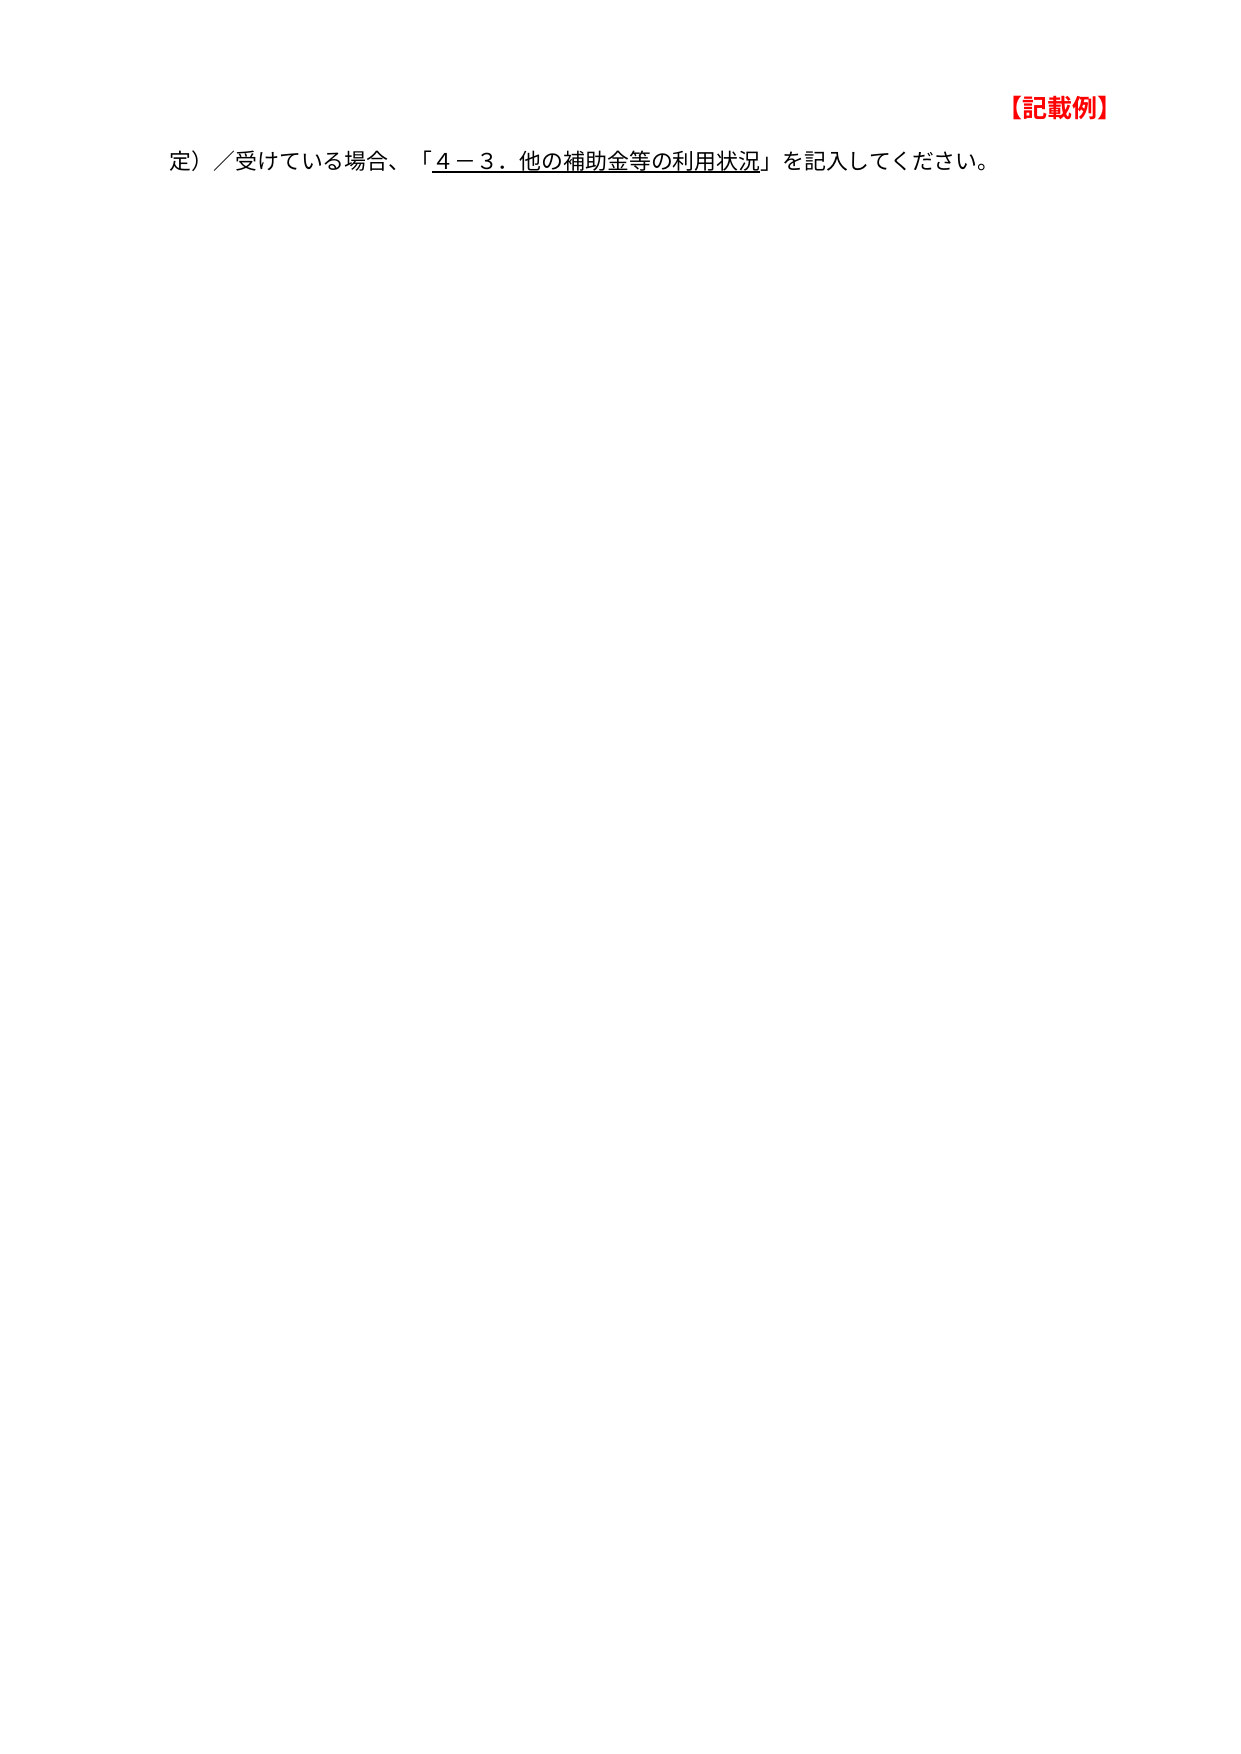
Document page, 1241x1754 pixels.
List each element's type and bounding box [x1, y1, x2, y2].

text [148, 141, 1122, 179]
